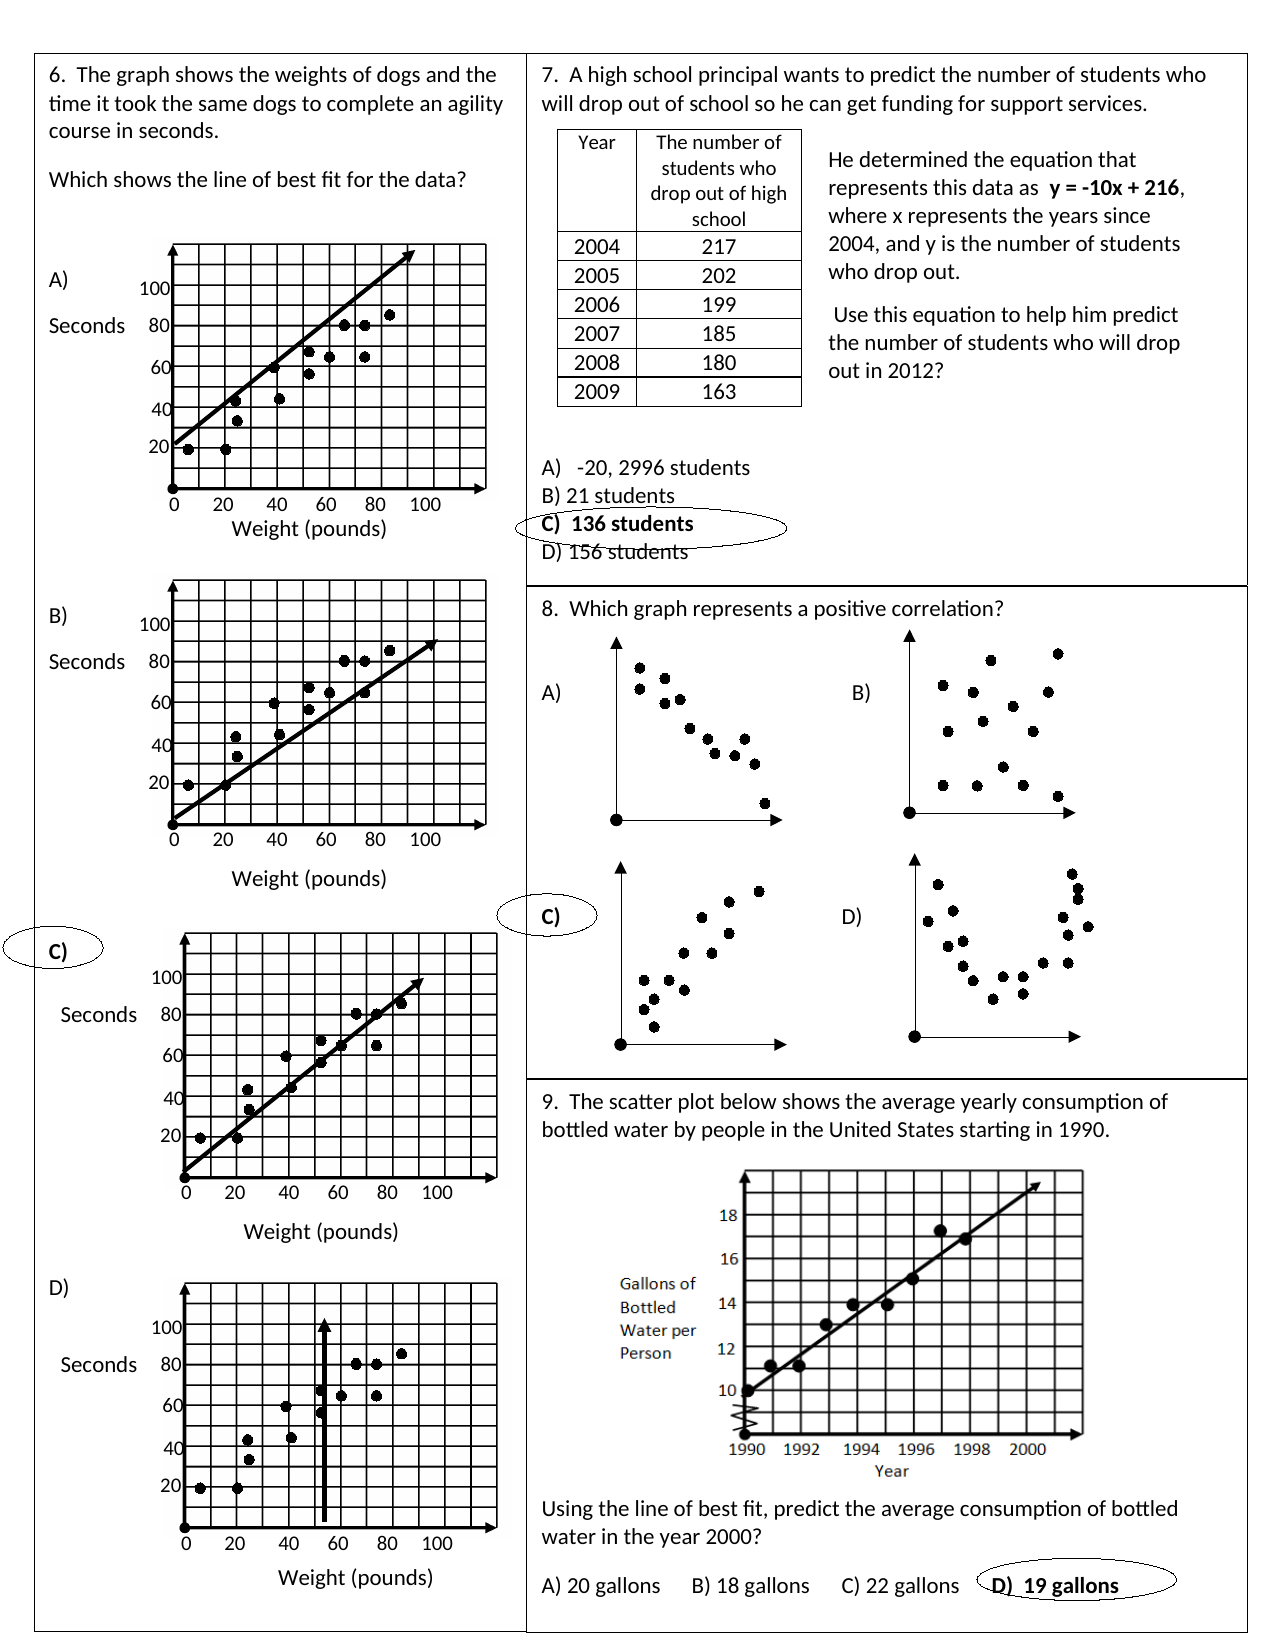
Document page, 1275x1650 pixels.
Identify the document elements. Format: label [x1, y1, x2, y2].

picture [152, 574, 499, 836]
picture [152, 619, 157, 630]
picture [164, 1277, 511, 1539]
picture [164, 972, 169, 983]
picture [595, 1161, 1104, 1486]
picture [164, 1322, 169, 1333]
picture [164, 927, 511, 1189]
picture [152, 283, 157, 294]
picture [152, 238, 499, 500]
